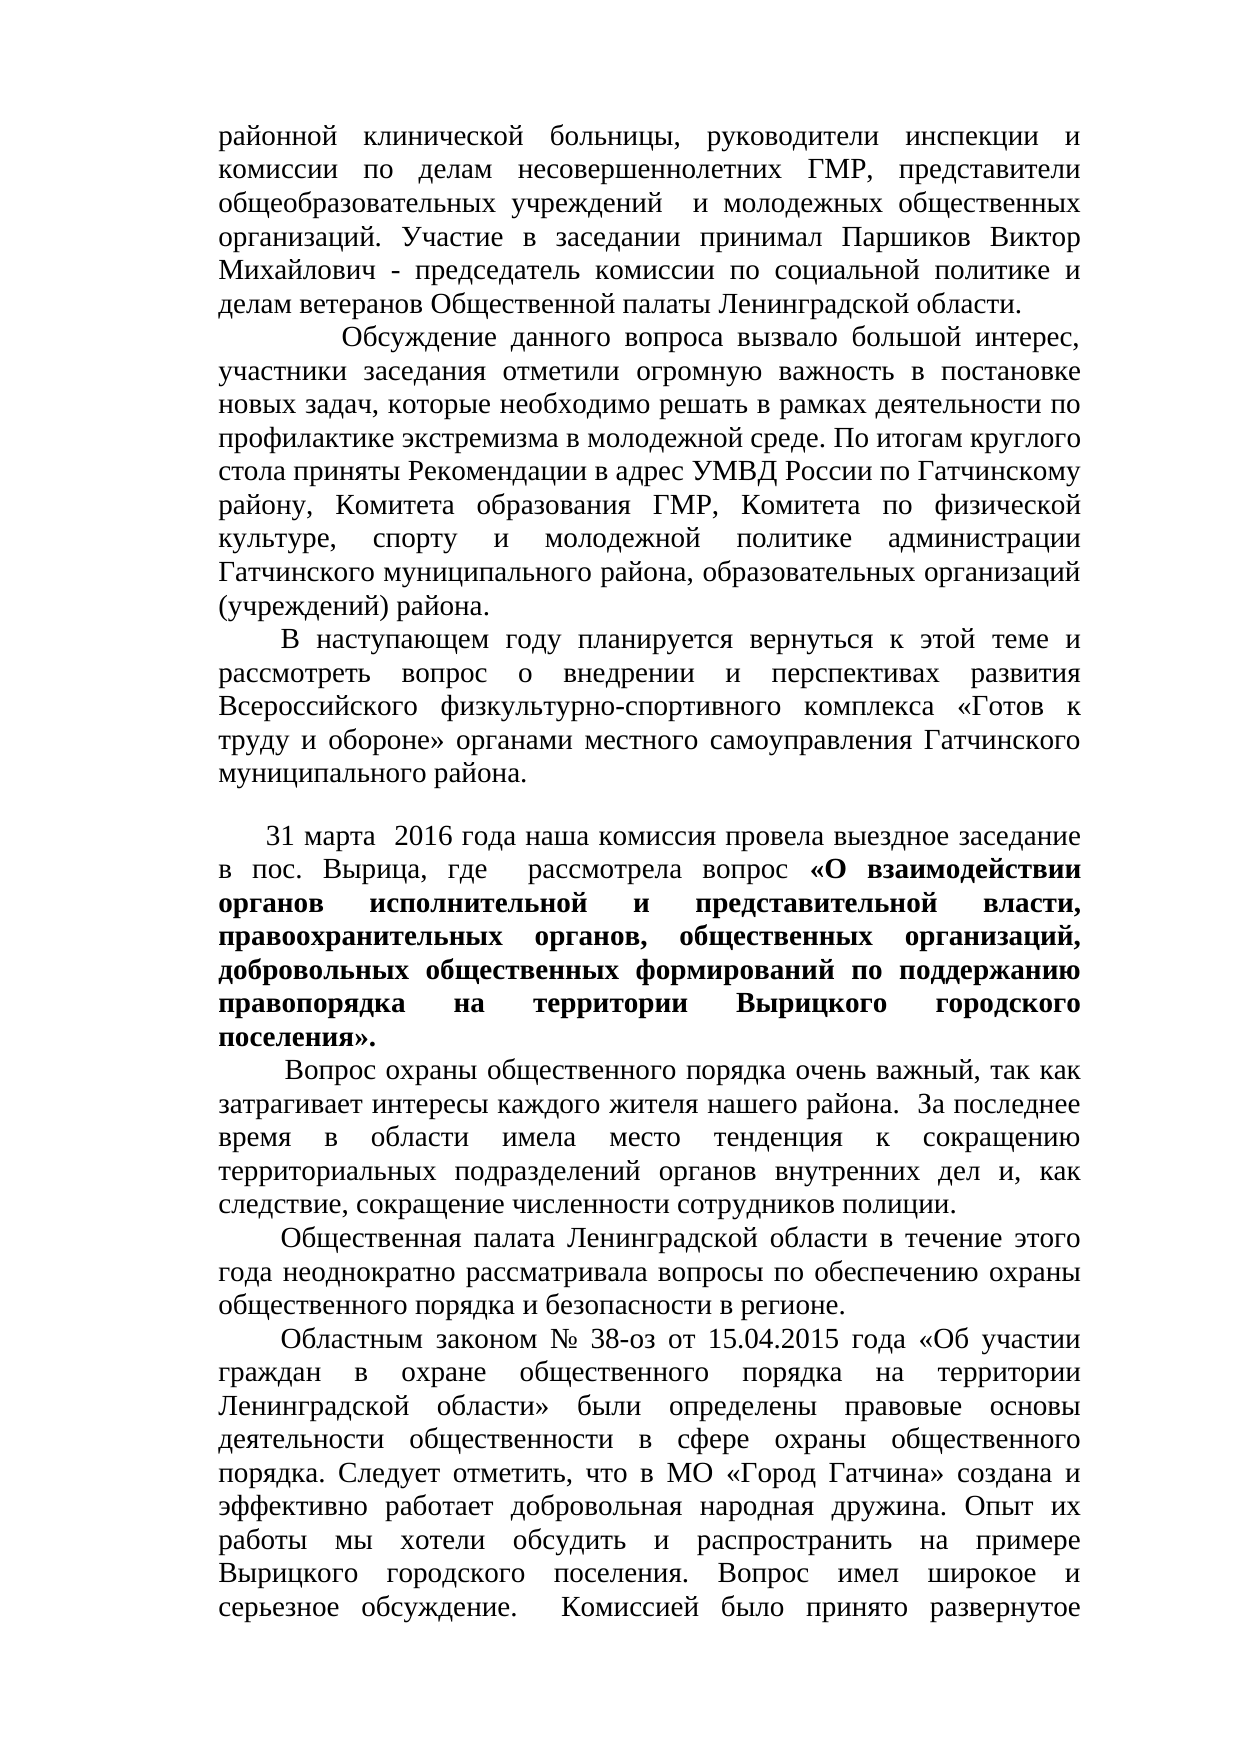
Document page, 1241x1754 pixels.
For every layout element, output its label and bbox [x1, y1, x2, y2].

table_header [207, 118, 1093, 1623]
